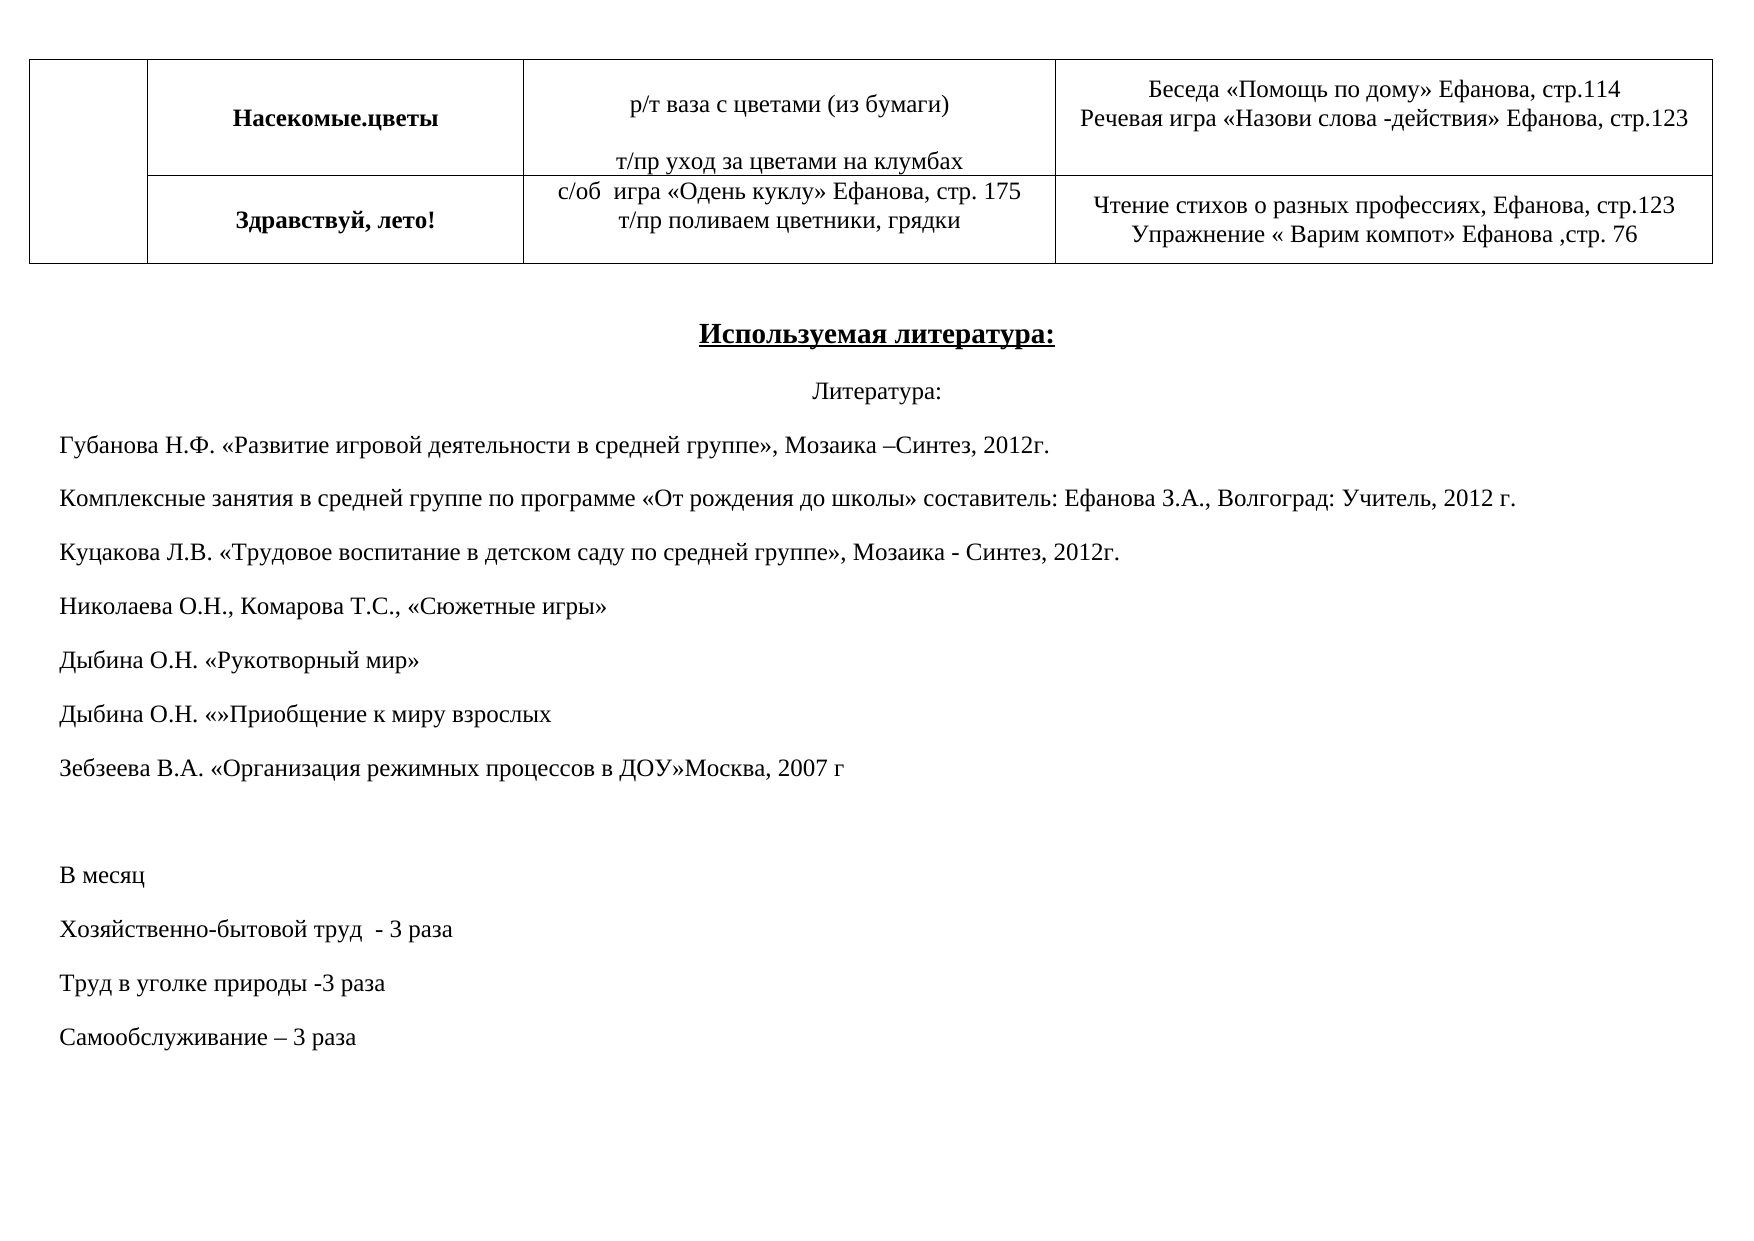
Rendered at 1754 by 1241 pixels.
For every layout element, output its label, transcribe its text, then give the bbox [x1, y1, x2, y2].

text Николаева О.Н., Комарова Т.С., «Сюжетные игры» [59, 591, 1695, 620]
text Хозяйственно-бытовой труд - 3 раза [59, 914, 1695, 943]
text Используемая литература: [59, 316, 1695, 350]
text Зебзеева В.А. «Организация режимных процессов в ДОУ»Москва, 2007 г [59, 753, 1695, 782]
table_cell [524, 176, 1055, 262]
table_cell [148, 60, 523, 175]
text Самообслуживание – 3 раза [59, 1022, 1695, 1051]
text В месяц [59, 861, 1695, 889]
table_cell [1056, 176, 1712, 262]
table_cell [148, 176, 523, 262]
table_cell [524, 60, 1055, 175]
text Дыбина О.Н. «»Приобщение к миру взрослых [59, 699, 1695, 728]
text Куцакова Л.В. «Трудовое воспитание в детском саду по средней группе», Мозаика - Синтез, 2012г. [59, 537, 1695, 566]
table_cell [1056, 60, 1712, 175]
text Губанова Н.Ф. «Развитие игровой деятельности в средней группе», Мозаика –Синтез, 2012г. [59, 430, 1695, 458]
text Дыбина О.Н. «Рукотворный мир» [59, 645, 1695, 674]
text Литература: [59, 376, 1695, 404]
text Комплексные занятия в средней группе по программе «От рождения до школы» составитель: Ефанова З.А., Волгоград: Учитель, 2012 г. [59, 483, 1695, 512]
text Труд в уголке природы -3 раза [59, 968, 1695, 997]
